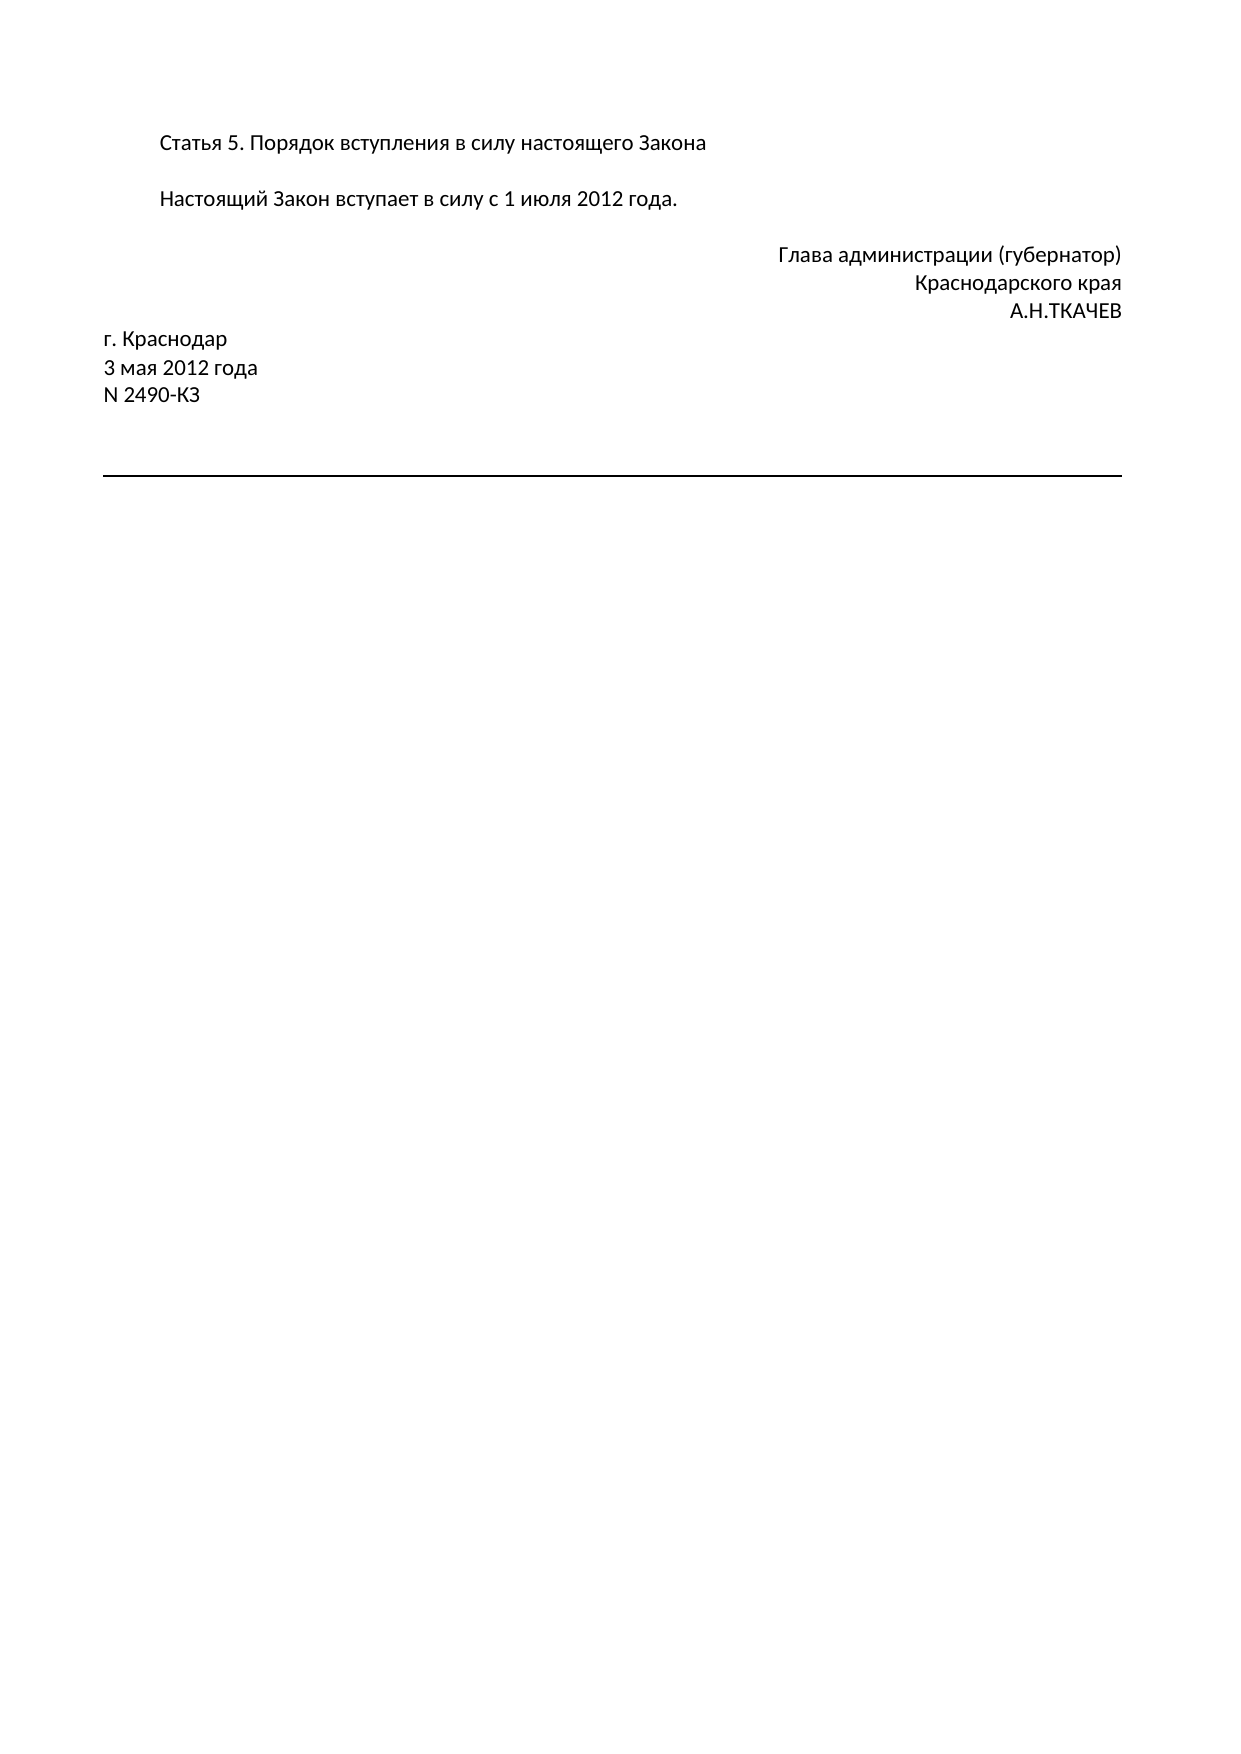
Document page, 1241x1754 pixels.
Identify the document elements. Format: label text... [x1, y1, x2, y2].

text Краснодарского края [103, 268, 1122, 297]
text N 2490-КЗ [103, 381, 1122, 409]
text 3 мая 2012 года [103, 353, 1122, 381]
text Настоящий Закон вступает в силу с 1 июля 2012 года. [103, 184, 1122, 212]
text Статья 5. Порядок вступления в силу настоящего Закона [103, 128, 1122, 156]
text А.Н.ТКАЧЕВ [103, 297, 1122, 324]
text Глава администрации (губернатор) [103, 241, 1122, 268]
text г. Краснодар [103, 324, 1122, 353]
